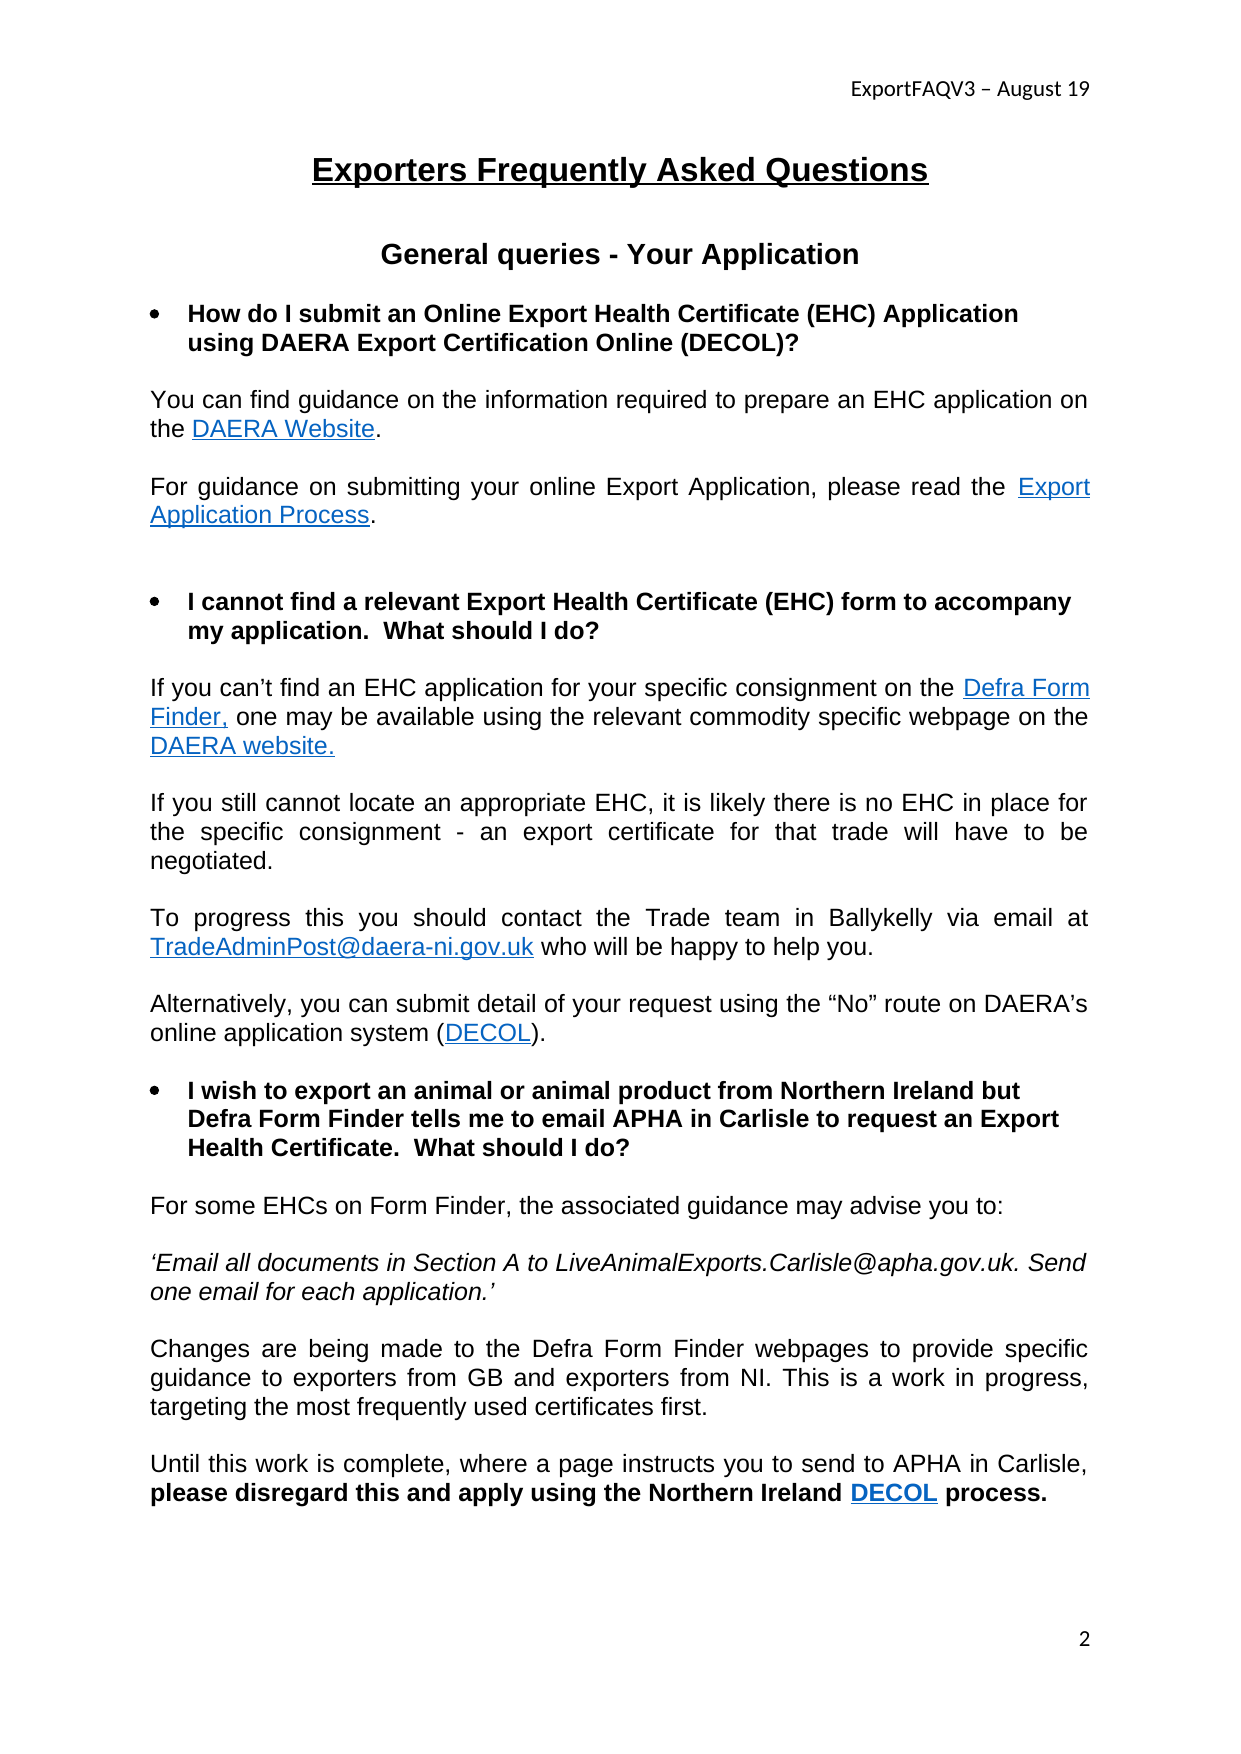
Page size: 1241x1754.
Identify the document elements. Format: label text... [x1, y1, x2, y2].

text To progress this you should contact the Trade team in Ballykelly via email at TradeAdminPost@daera-ni.gov.uk who will be happy to help you. [150, 903, 1090, 961]
list I cannot find a relevant Export Health Certificate (EHC) form to accompany my application. What should I do? [150, 587, 1090, 644]
text Exporters Frequently Asked Questions [150, 150, 1090, 188]
list How do I submit an Online Export Health Certificate (EHC) Application using DAERA Export Certification Online (DECOL)? [150, 299, 1090, 357]
text If you still cannot locate an appropriate EHC, it is likely there is no EHC in place for the specific consignment - an export certificate for that trade will have to be negotiated. [150, 788, 1090, 874]
text Until this work is complete, where a page instructs you to send to APHA in Carlisle, please disregard this and apply using the Northern Ireland DECOL process. [150, 1449, 1090, 1507]
text For some EHCs on Form Finder, the associated guidance may advise you to: [150, 1191, 1090, 1219]
list I wish to export an animal or animal product from Northern Ireland but Defra Form Finder tells me to email APHA in Carlisle to request an Export Health Certificate. What should I do? [150, 1076, 1090, 1162]
text For guidance on submitting your online Export Application, please read the Export Application Process. [150, 472, 1090, 529]
text Changes are being made to the Defra Form Finder webpages to provide specific guidance to exporters from GB and exporters from NI. This is a work in progress, targeting the most frequently used certificates first. [150, 1334, 1090, 1421]
text ‘Email all documents in Section A to LiveAnimalExports.Carlisle@apha.gov.uk. Send one email for each application.’ [150, 1248, 1090, 1306]
text Alternatively, you can submit detail of your request using the “No” route on DAERA’s online application system (DECOL). [150, 989, 1090, 1047]
text You can find guidance on the information required to prepare an EHC application on the DAERA Website. [150, 386, 1090, 443]
text If you can’t find an EHC application for your specific consignment on the Defra Form Finder, one may be available using the relevant commodity specific webpage on the DAERA website. [150, 673, 1090, 759]
text General queries - Your Application [150, 237, 1090, 270]
